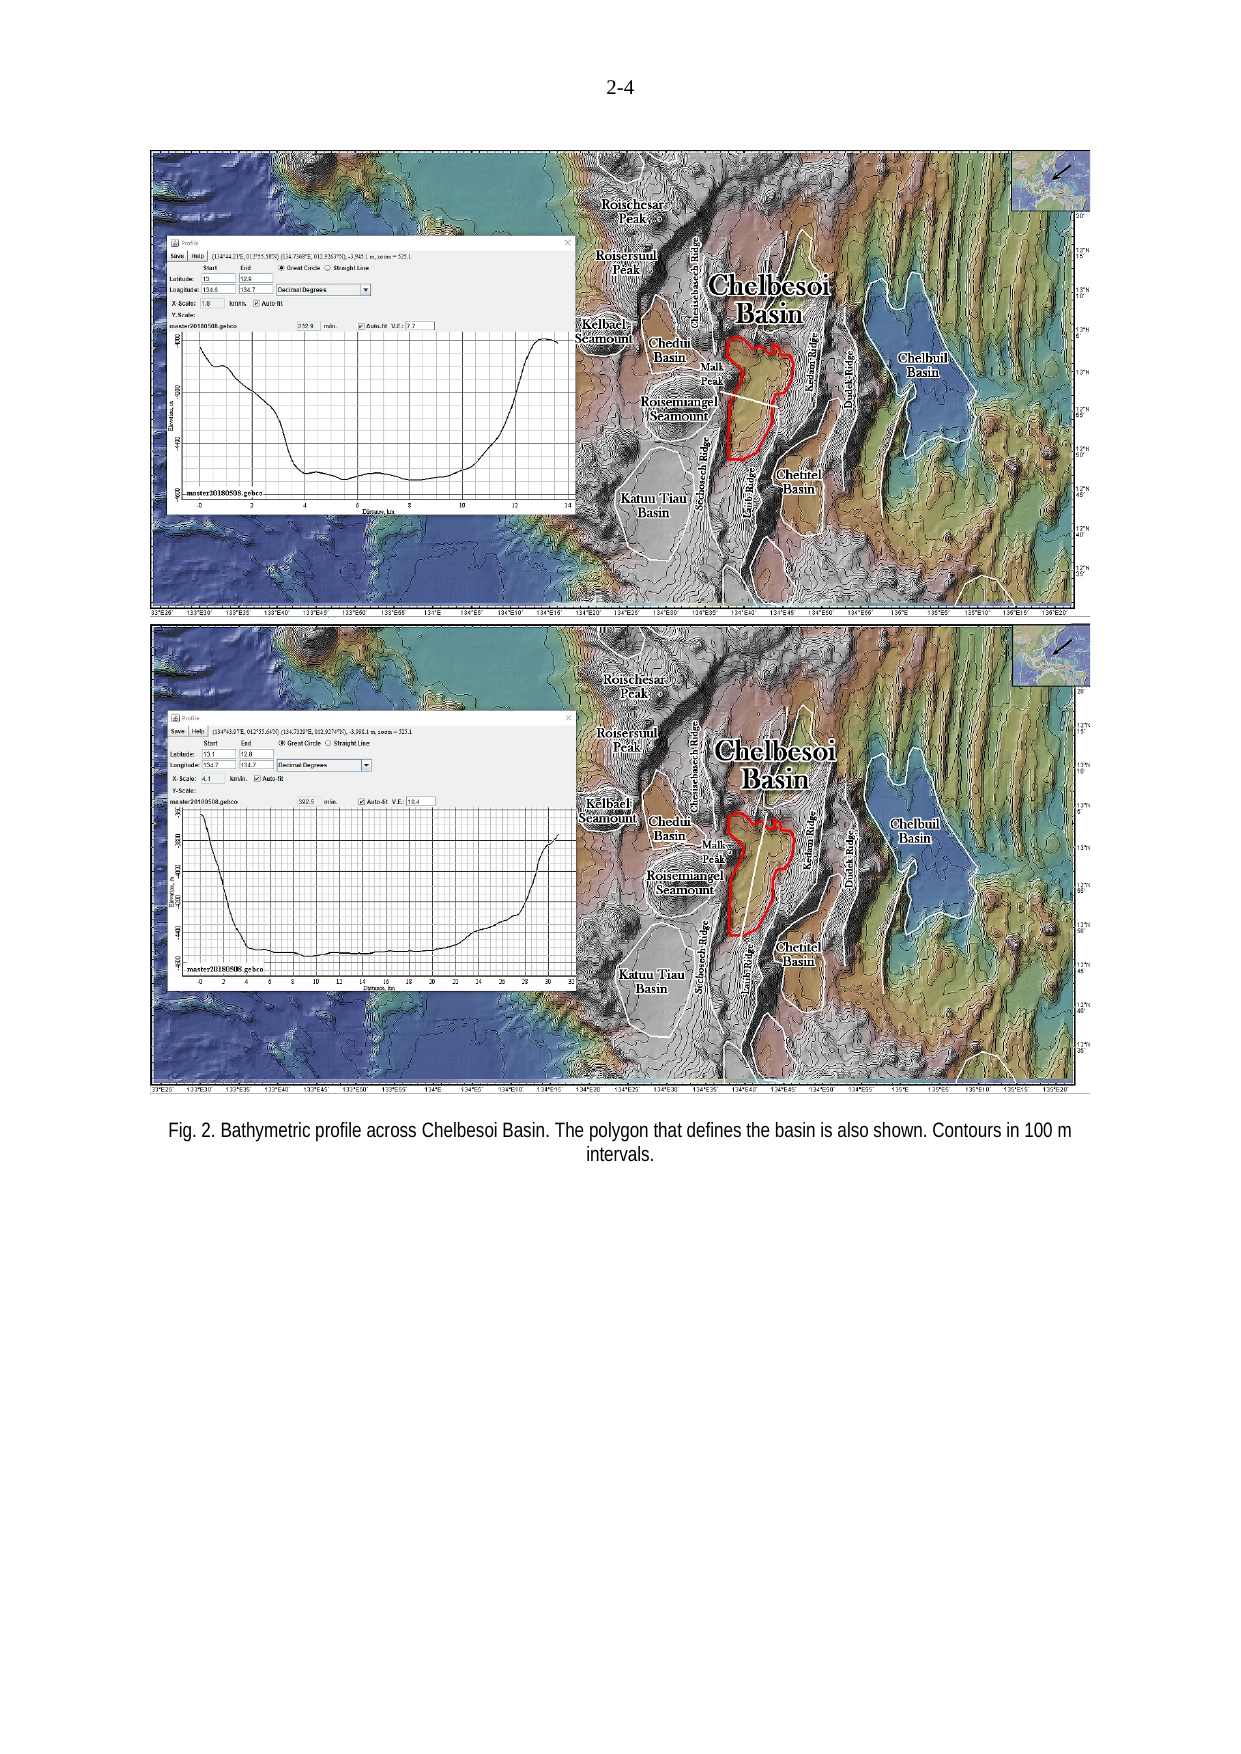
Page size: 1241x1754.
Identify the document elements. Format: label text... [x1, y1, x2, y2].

text Fig. 2. Bathymetric profile across Chelbesoi Basin. The polygon that defines the basin is also shown. Contours in 100 m intervals. [150, 1117, 1090, 1165]
picture [150, 150, 1091, 1094]
